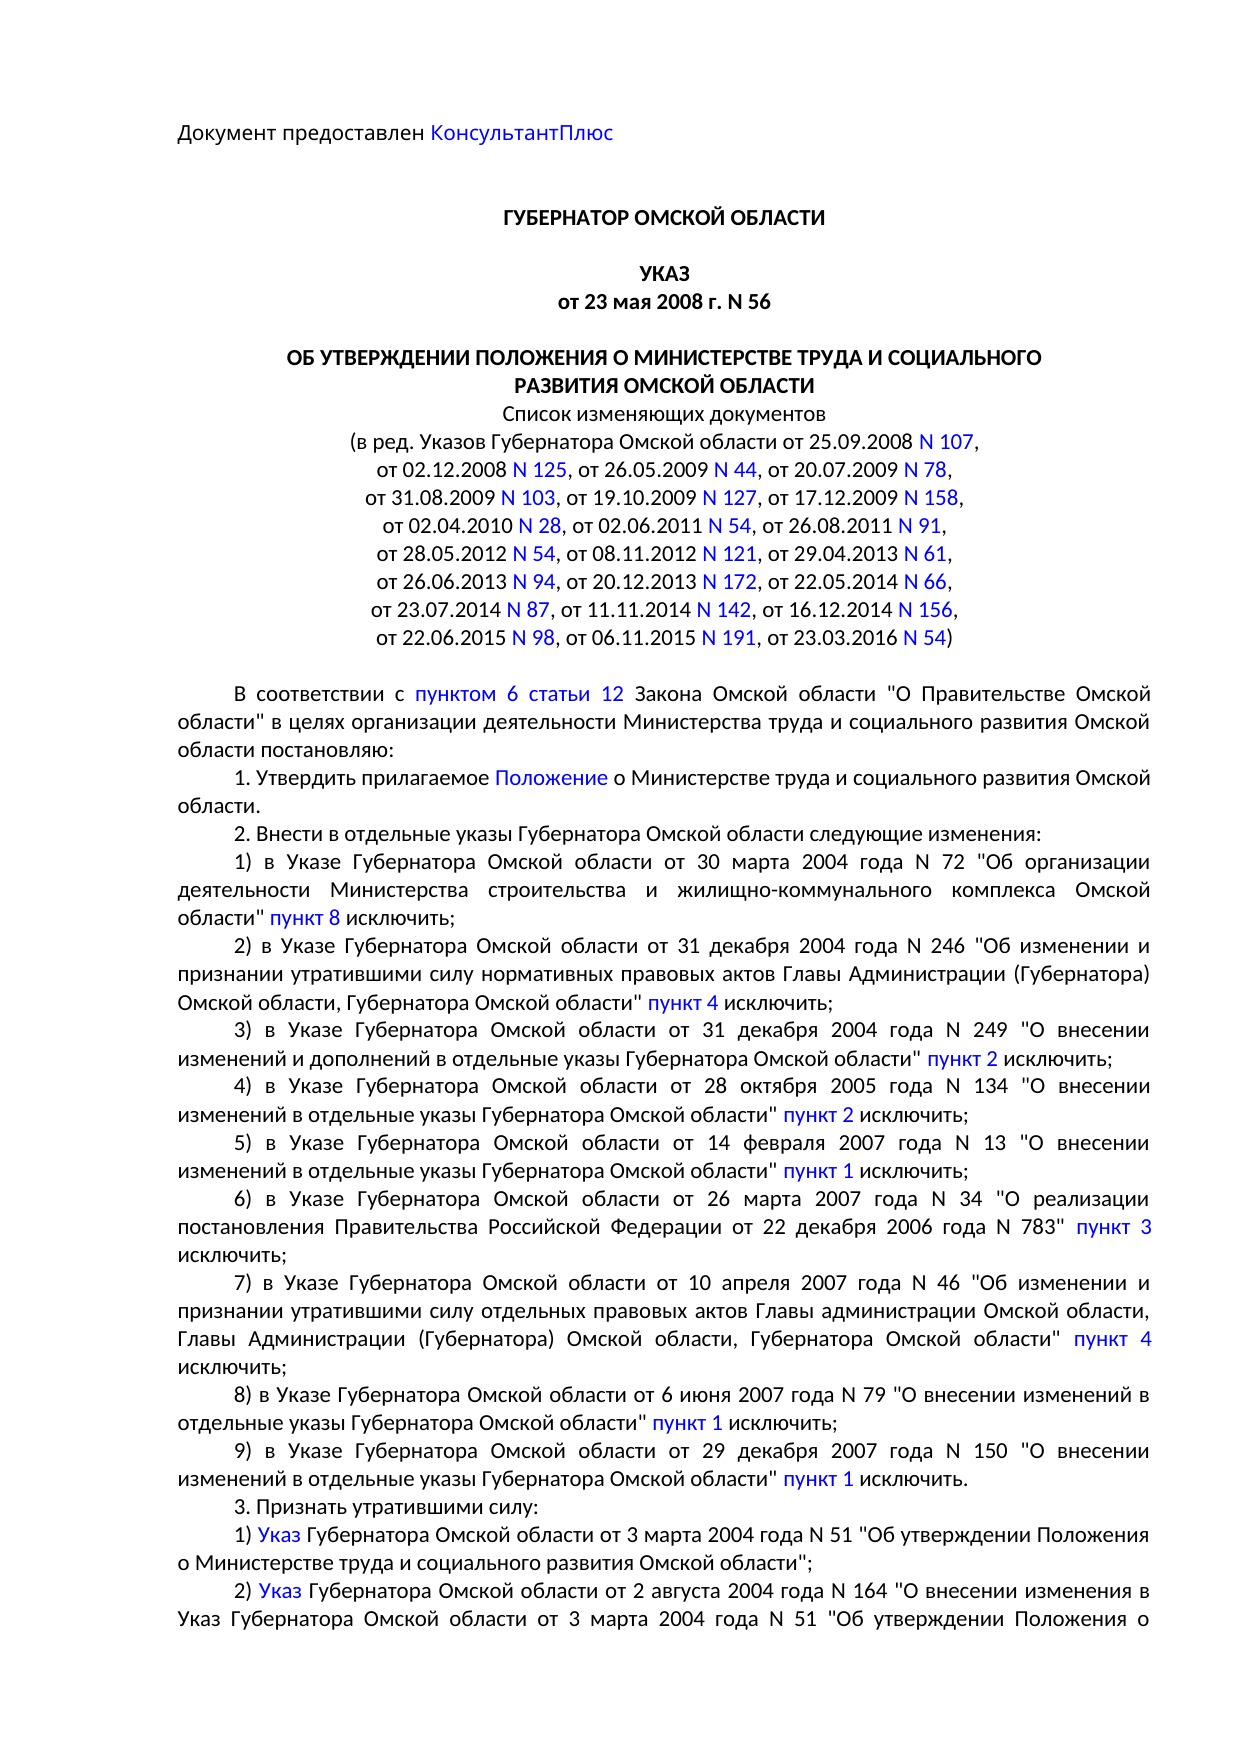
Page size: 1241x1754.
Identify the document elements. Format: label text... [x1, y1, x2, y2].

text 7) в Указе Губернатора Омской области от 10 апреля 2007 года N 46 "Об изменении и признании утратившими силу отдельных правовых актов Главы администрации Омской области, Главы Администрации (Губернатора) Омской области, Губернатора Омской области" пункт 4 исключить; [177, 1268, 1152, 1380]
title УКАЗ [177, 259, 1152, 287]
text 2) в Указе Губернатора Омской области от 31 декабря 2004 года N 246 "Об изменении и признании утратившими силу нормативных правовых актов Главы Администрации (Губернатора) Омской области, Губернатора Омской области" пункт 4 исключить; [177, 932, 1152, 1016]
title Документ предоставлен КонсультантПлюс [177, 118, 1152, 175]
text 2. Внести в отдельные указы Губернатора Омской области следующие изменения: [177, 819, 1152, 847]
text 4) в Указе Губернатора Омской области от 28 октября 2005 года N 134 "О внесении изменений в отдельные указы Губернатора Омской области" пункт 2 исключить; [177, 1072, 1152, 1128]
text от 02.12.2008 N 125, от 26.05.2009 N 44, от 20.07.2009 N 78, [177, 455, 1152, 483]
text 6) в Указе Губернатора Омской области от 26 марта 2007 года N 34 "О реализации постановления Правительства Российской Федерации от 22 декабря 2006 года N 783" пункт 3 исключить; [177, 1184, 1152, 1268]
title ОБ УТВЕРЖДЕНИИ ПОЛОЖЕНИЯ О МИНИСТЕРСТВЕ ТРУДА И СОЦИАЛЬНОГО [177, 343, 1152, 371]
text от 28.05.2012 N 54, от 08.11.2012 N 121, от 29.04.2013 N 61, [177, 539, 1152, 567]
title от 23 мая 2008 г. N 56 [177, 287, 1152, 315]
text от 02.04.2010 N 28, от 02.06.2011 N 54, от 26.08.2011 N 91, [177, 511, 1152, 539]
text Список изменяющих документов [177, 399, 1152, 427]
text от 31.08.2009 N 103, от 19.10.2009 N 127, от 17.12.2009 N 158, [177, 483, 1152, 511]
text от 26.06.2013 N 94, от 20.12.2013 N 172, от 22.05.2014 N 66, [177, 567, 1152, 595]
text от 22.06.2015 N 98, от 06.11.2015 N 191, от 23.03.2016 N 54) [177, 623, 1152, 651]
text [177, 1576, 1152, 1632]
text 9) в Указе Губернатора Омской области от 29 декабря 2007 года N 150 "О внесении изменений в отдельные указы Губернатора Омской области" пункт 1 исключить. [177, 1436, 1152, 1492]
text 1) в Указе Губернатора Омской области от 30 марта 2004 года N 72 "Об организации деятельности Министерства строительства и жилищно-коммунального комплекса Омской области" пункт 8 исключить; [177, 847, 1152, 932]
title ГУБЕРНАТОР ОМСКОЙ ОБЛАСТИ [177, 203, 1152, 231]
text (в ред. Указов Губернатора Омской области от 25.09.2008 N 107, [177, 427, 1152, 455]
text от 23.07.2014 N 87, от 11.11.2014 N 142, от 16.12.2014 N 156, [177, 595, 1152, 623]
text 1. Утвердить прилагаемое Положение о Министерстве труда и социального развития Омской области. [177, 763, 1152, 819]
text 8) в Указе Губернатора Омской области от 6 июня 2007 года N 79 "О внесении изменений в отдельные указы Губернатора Омской области" пункт 1 исключить; [177, 1380, 1152, 1436]
text 5) в Указе Губернатора Омской области от 14 февраля 2007 года N 13 "О внесении изменений в отдельные указы Губернатора Омской области" пункт 1 исключить; [177, 1128, 1152, 1184]
title РАЗВИТИЯ ОМСКОЙ ОБЛАСТИ [177, 371, 1152, 399]
text 3. Признать утратившими силу: [177, 1492, 1152, 1520]
text В соответствии с пунктом 6 статьи 12 Закона Омской области "О Правительстве Омской области" в целях организации деятельности Министерства труда и социального развития Омской области постановляю: [177, 679, 1152, 763]
text 3) в Указе Губернатора Омской области от 31 декабря 2004 года N 249 "О внесении изменений и дополнений в отдельные указы Губернатора Омской области" пункт 2 исключить; [177, 1016, 1152, 1072]
text 1) Указ Губернатора Омской области от 3 марта 2004 года N 51 "Об утверждении Положения о Министерстве труда и социального развития Омской области"; [177, 1520, 1152, 1576]
